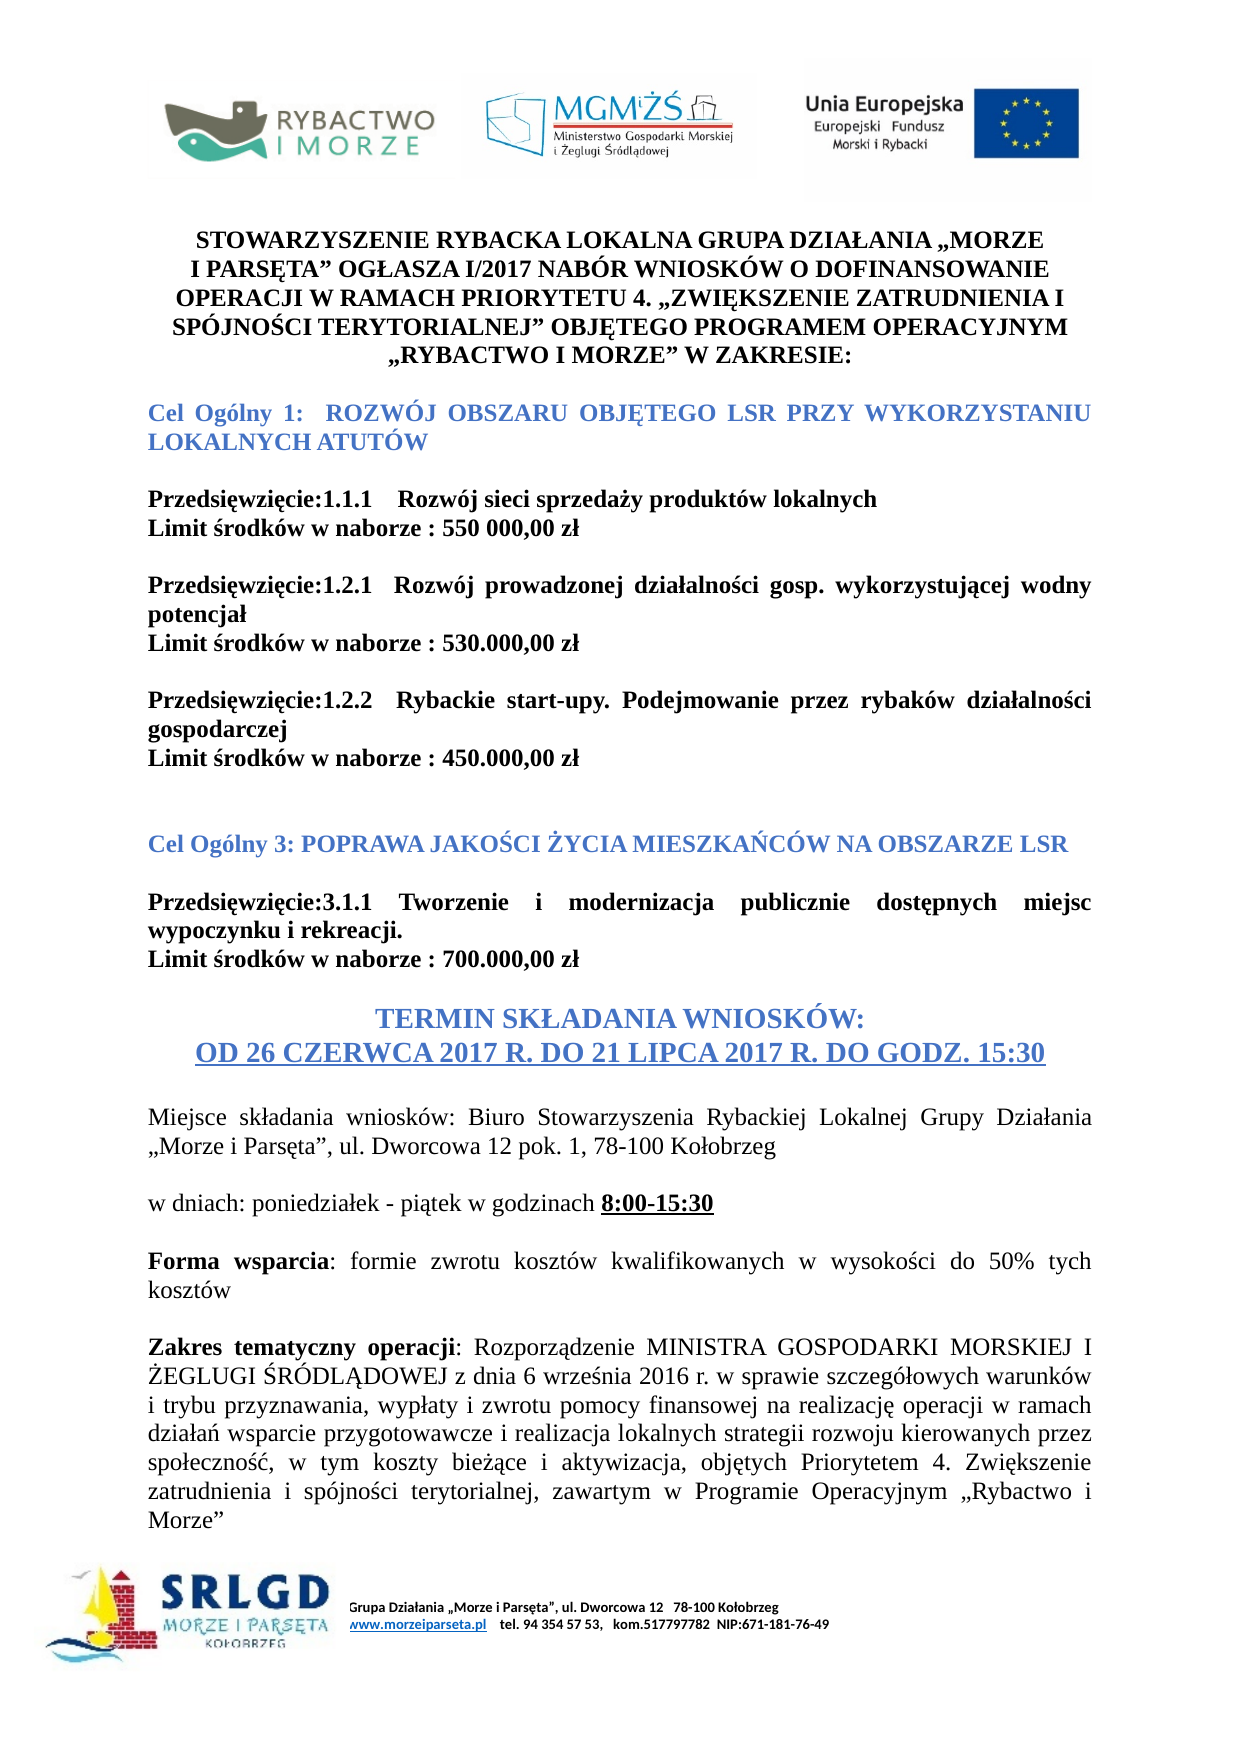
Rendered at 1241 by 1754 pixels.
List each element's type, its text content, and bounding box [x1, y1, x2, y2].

text Limit środków w naborze : 450.000,00 zł [148, 743, 1093, 772]
text w dniach: poniedziałek - piątek w godzinach 8:00-15:30 [148, 1188, 1093, 1217]
text Limit środków w naborze : 700.000,00 zł [148, 944, 1093, 973]
text Przedsięwzięcie:1.2.1 Rozwój prowadzonej działalności gosp. wykorzystującej wodny potencjał [148, 570, 1093, 628]
text Przedsięwzięcie:1.2.2 Rybackie start-upy. Podejmowanie przez rybaków działalności gospodarczej [148, 685, 1093, 743]
text Zakres tematyczny operacji: Rozporządzenie MINISTRA GOSPODARKI MORSKIEJ I ŻEGLUGI ŚRÓDLĄDOWEJ z dnia 6 września 2016 r. w sprawie szczegółowych warunków i trybu przyznawania, wypłaty i zwrotu pomocy finansowej na realizację operacji w ramach działań wsparcie przygotowawcze i realizacja lokalnych strategii rozwoju kierowanych przez społeczność, w tym koszty bieżące i aktywizacja, objętych Priorytetem 4. Zwiększenie zatrudnienia i spójności terytorialnej, zawartym w Programie Operacyjnym „Rybactwo i Morze” [148, 1332, 1093, 1533]
text OD 26 CZERWCA 2017 R. DO 21 LIPCA 2017 R. DO GODZ. 15:30 [148, 1035, 1093, 1069]
text Limit środków w naborze : 530.000,00 zł [148, 628, 1093, 657]
picture [147, 80, 456, 179]
text Cel Ogólny 1: ROZWÓJ OBSZARU OBJĘTEGO LSR PRZY WYKORZYSTANIU LOKALNYCH ATUTÓW [148, 398, 1093, 455]
picture [460, 73, 758, 179]
text Forma wsparcia: formie zwrotu kosztów kwalifikowanych w wysokości do 50% tych kosztów [148, 1246, 1093, 1303]
text Cel Ogólny 3: POPRAWA JAKOŚCI ŻYCIA MIESZKAŃCÓW NA OBSZARZE LSR [148, 829, 1093, 858]
picture [803, 58, 1093, 202]
text Przedsięwzięcie:3.1.1 Tworzenie i modernizacja publicznie dostępnych miejsc wypoczynku i rekreacji. [148, 887, 1093, 944]
text STOWARZYSZENIE RYBACKA LOKALNA GRUPA DZIAŁANIA „MORZE [148, 225, 1093, 254]
text TERMIN SKŁADANIA WNIOSKÓW: [148, 1002, 1093, 1035]
text Limit środków w naborze : 550 000,00 zł [148, 513, 1093, 542]
text I PARSĘTA” OGŁASZA I/2017 NABÓR WNIOSKÓW O DOFINANSOWANIE OPERACJI W RAMACH PRIORYTETU 4. „ZWIĘKSZENIE ZATRUDNIENIA I SPÓJNOŚCI TERYTORIALNEJ” OBJĘTEGO PROGRAMEM OPERACYJNYM „RYBACTWO I MORZE” W ZAKRESIE: [148, 254, 1093, 369]
text Przedsięwzięcie:1.1.1 Rozwój sieci sprzedaży produktów lokalnych [148, 484, 1093, 513]
text Miejsce składania wniosków: Biuro Stowarzyszenia Rybackiej Lokalnej Grupy Działania „Morze i Parsęta”, ul. Dworcowa 12 pok. 1, 78-100 Kołobrzeg [148, 1102, 1093, 1160]
picture [31, 1541, 350, 1682]
